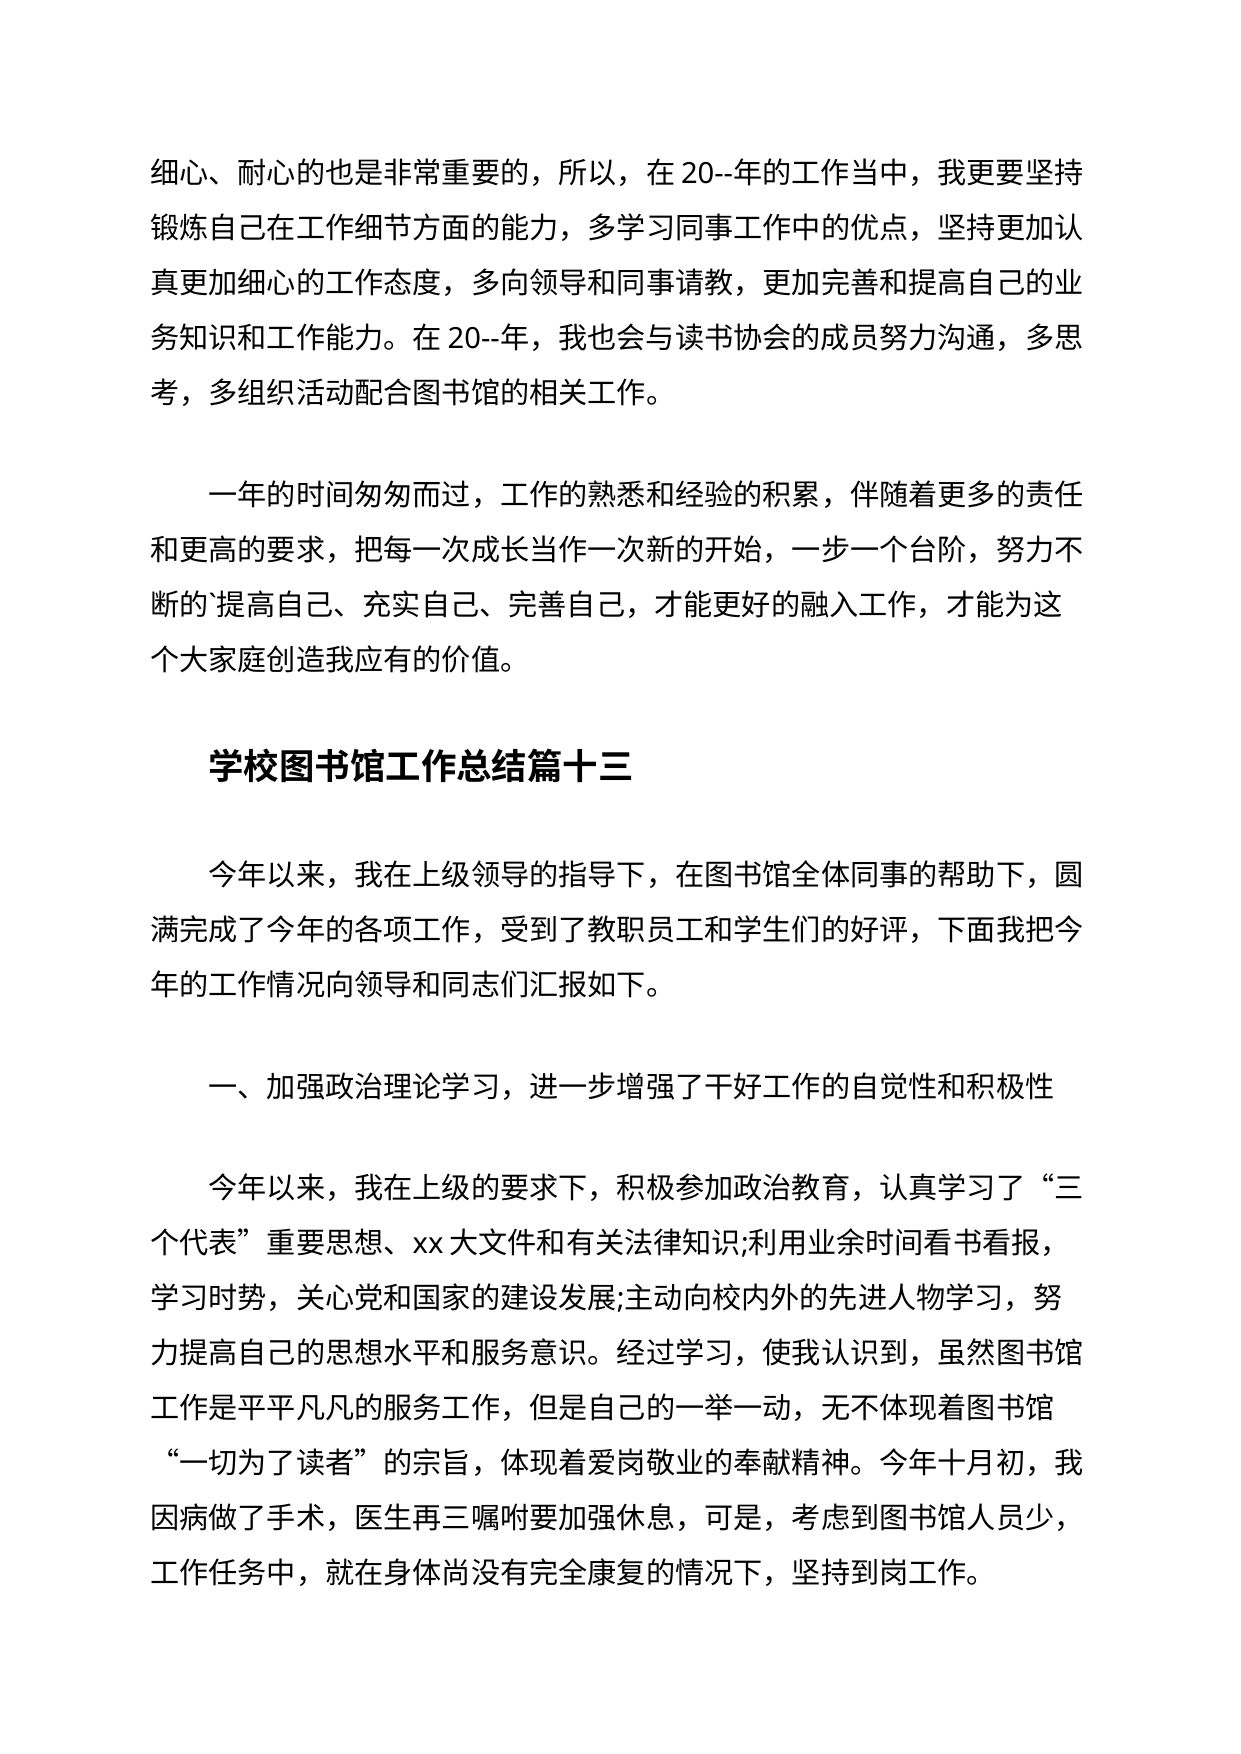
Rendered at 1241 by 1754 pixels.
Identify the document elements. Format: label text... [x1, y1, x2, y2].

text 一年的时间匆匆而过，工作的熟悉和经验的积累，伴随着更多的责任和更高的要求，把每一次成长当作一次新的开始，一步一个台阶，努力不断的`提高自己、充实自己、完善自己，才能更好的融入工作，才能为这个大家庭创造我应有的价值。 [150, 472, 1090, 679]
text 一、加强政治理论学习，进一步增强了干好工作的自觉性和积极性 [150, 1063, 1090, 1105]
text 学校图书馆工作总结篇十三 [150, 738, 1090, 789]
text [150, 150, 1090, 412]
text 今年以来，我在上级的要求下，积极参加政治教育，认真学习了“三个代表”重要思想、xx大文件和有关法律知识;利用业余时间看书看报，学习时势，关心党和国家的建设发展;主动向校内外的先进人物学习，努力提高自己的思想水平和服务意识。经过学习，使我认识到，虽然图书馆工作是平平凡凡的服务工作，但是自己的一举一动，无不体现着图书馆“一切为了读者”的宗旨，体现着爱岗敬业的奉献精神。今年十月初，我因病做了手术，医生再三嘱咐要加强休息，可是，考虑到图书馆人员少，工作任务中，就在身体尚没有完全康复的情况下，坚持到岗工作。 [150, 1165, 1090, 1592]
text 今年以来，我在上级领导的指导下，在图书馆全体同事的帮助下，圆满完成了今年的各项工作，受到了教职员工和学生们的好评，下面我把今年的工作情况向领导和同志们汇报如下。 [150, 852, 1090, 1004]
